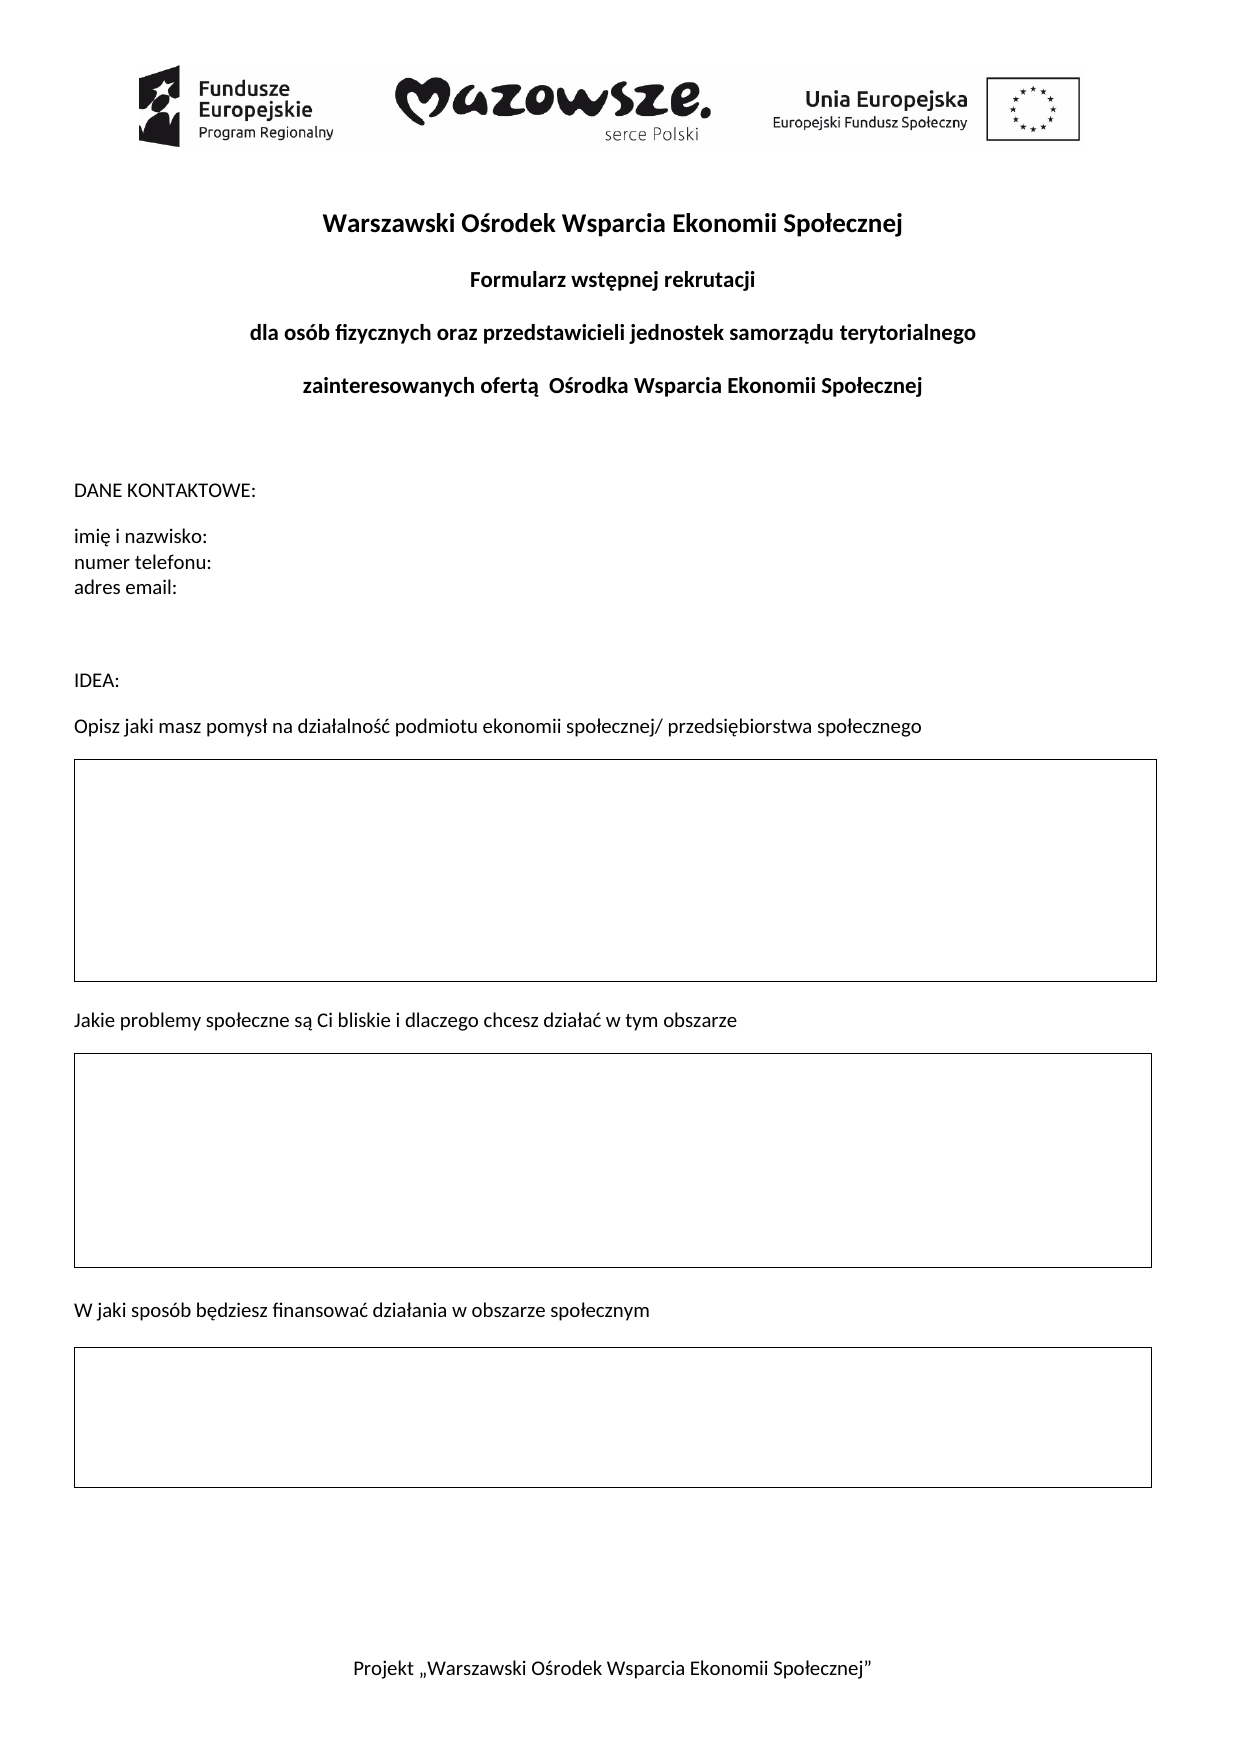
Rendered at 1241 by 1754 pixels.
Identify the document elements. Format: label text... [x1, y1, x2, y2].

text Warszawski Ośrodek Wsparcia Ekonomii Społecznej [74, 206, 1152, 239]
text Jakie problemy społeczne są Ci bliskie i dlaczego chcesz działać w tym obszarze [74, 982, 1152, 1032]
picture [139, 65, 1084, 147]
text W jaki sposób będziesz finansować działania w obszarze społecznym [74, 1268, 1152, 1322]
table_header [75, 1054, 1151, 1267]
text Opisz jaki masz pomysł na działalność podmiotu ekonomii społecznej/ przedsiębiorstwa społecznego [74, 713, 1152, 738]
text zainteresowanych ofertą Ośrodka Wsparcia Ekonomii Społecznej [74, 371, 1152, 399]
text Formularz wstępnej rekrutacji [74, 265, 1152, 293]
table_header [75, 1348, 1151, 1487]
text dla osób fizycznych oraz przedstawicieli jednostek samorządu terytorialnego [74, 318, 1152, 346]
text imię i nazwisko: numer telefonu: adres email: [74, 523, 1152, 600]
text DANE KONTAKTOWE: [74, 477, 1152, 503]
text IDEA: [74, 667, 1152, 692]
table_header [75, 760, 1156, 981]
